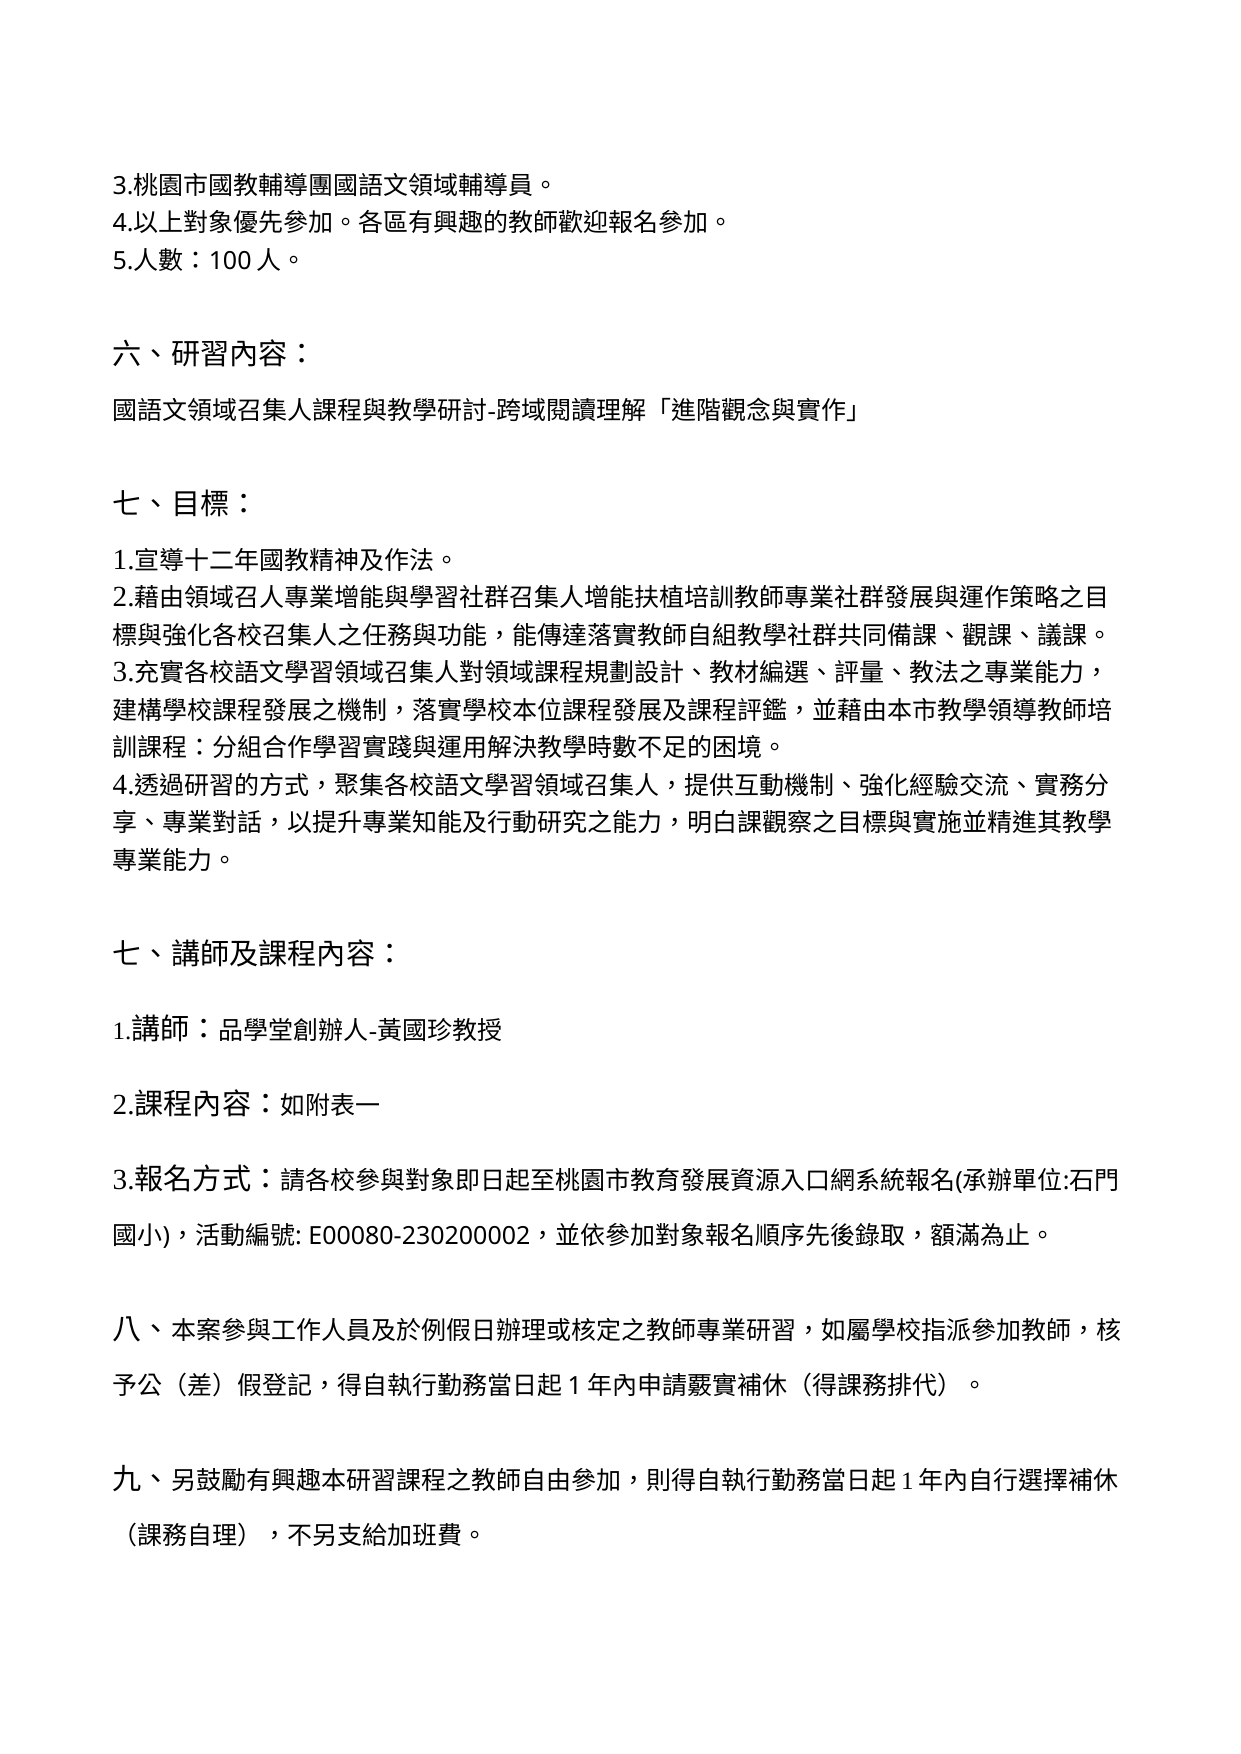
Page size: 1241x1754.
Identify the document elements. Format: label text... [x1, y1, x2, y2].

text 1.講師：品學堂創辦人-黃國珍教授 2.課程內容：如附表一 3.報名方式：請各校參與對象即日起至桃園市教育發展資源入口網系統報名(承辦單位:石門國小)，活動編號: E00080-230200002，並依參加對象報名順序先後錄取，額滿為止。 [112, 989, 1128, 1252]
text 4.透過研習的方式，聚集各校語文學習領域召集人，提供互動機制、強化經驗交流、實務分享、專業對話，以提升專業知能及行動研究之能力，明白課觀察之目標與實施並精進其教學專業能力。 [112, 764, 1128, 877]
text 1.宣導十二年國教精神及作法。 [112, 539, 1128, 577]
text 七、講師及課程內容： [112, 914, 1128, 989]
text 六、研習內容： [112, 314, 1128, 389]
text 八、本案參與工作人員及於例假日辦理或核定之教師專業研習，如屬學校指派參加教師，核予公（差）假登記，得自執行勤務當日起1年內申請覈實補休（得課務排代）。 [112, 1289, 1128, 1402]
text 國語文領域召集人課程與教學研討-跨域閱讀理解「進階觀念與實作」 [112, 389, 1128, 427]
text 九、另鼓勵有興趣本研習課程之教師自由參加，則得自執行勤務當日起1年內自行選擇補休（課務自理），不另支給加班費。 [112, 1439, 1128, 1552]
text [112, 164, 1128, 277]
text 2.藉由領域召人專業增能與學習社群召集人增能扶植培訓教師專業社群發展與運作策略之目標與強化各校召集人之任務與功能，能傳達落實教師自組教學社群共同備課、觀課、議課。3.充實各校語文學習領域召集人對領域課程規劃設計、教材編選、評量、教法之專業能力，建構學校課程發展之機制，落實學校本位課程發展及課程評鑑，並藉由本市教學領導教師培訓課程：分組合作學習實踐與運用解決教學時數不足的困境。 [112, 577, 1128, 764]
text 七、目標： [112, 464, 1128, 539]
